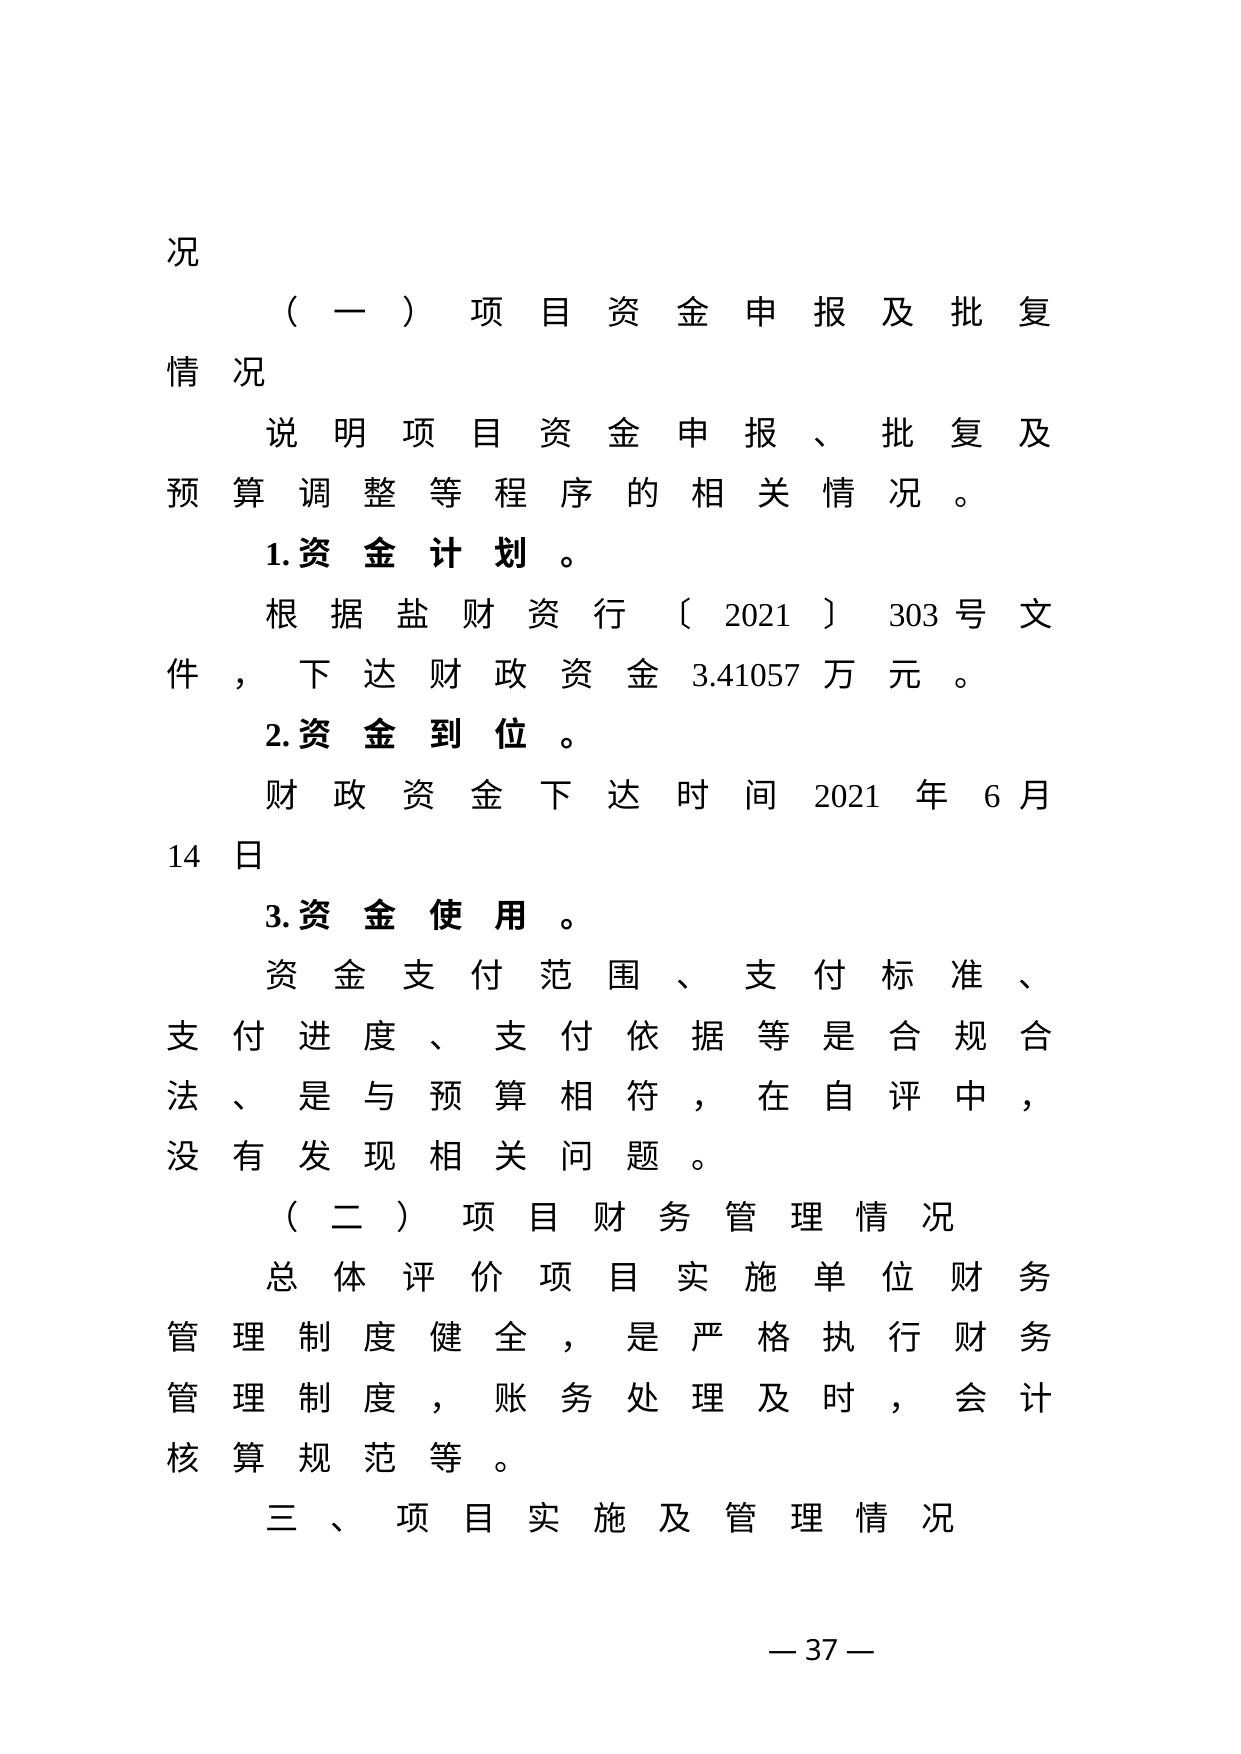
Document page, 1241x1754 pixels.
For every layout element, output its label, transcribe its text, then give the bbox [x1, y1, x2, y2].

text 根据盐财资行〔2021〕303号文件，下达财政资金3.41057万元。 [167, 581, 1085, 702]
text 资金支付范围、支付标准、支付进度、支付依据等是合规合法、是与预算相符，在自评中，没有发现相关问题。 [167, 943, 1085, 1184]
text 1.资金计划。 [167, 521, 1085, 581]
text 3.资金使用。 [167, 883, 1085, 943]
text 三、项目实施及管理情况 [167, 1486, 1085, 1546]
text 说明项目资金申报、批复及预算调整等程序的相关情况。 [167, 400, 1085, 521]
text （二）项目财务管理情况 [167, 1184, 1085, 1245]
text 总体评价项目实施单位财务管理制度健全，是严格执行财务管理制度，账务处理及时，会计核算规范等。 [167, 1245, 1085, 1486]
text （一）项目资金申报及批复情况 [167, 280, 1085, 400]
text 2.资金到位。 [167, 702, 1085, 762]
text 财政资金下达时间2021年6月14日 [167, 762, 1085, 883]
text 二、项目资金申报及使用情况 [167, 219, 1085, 280]
